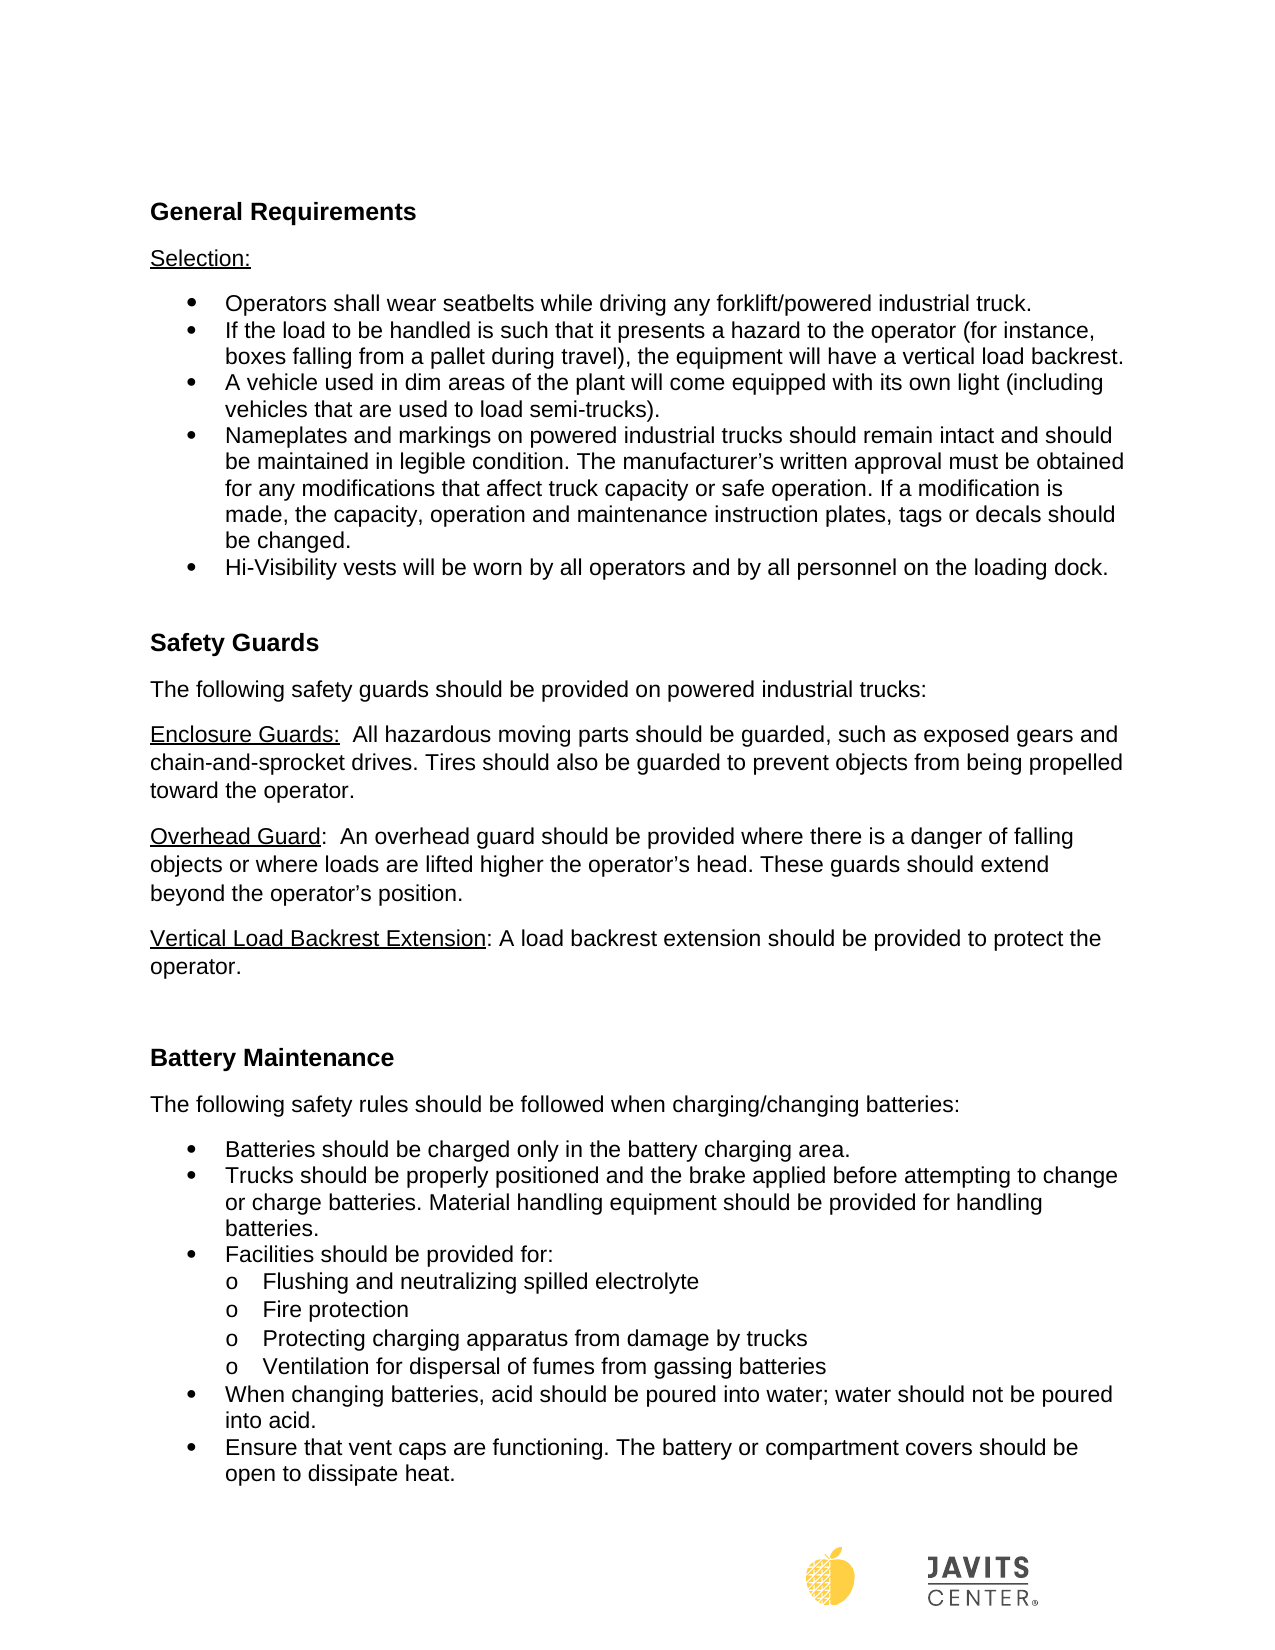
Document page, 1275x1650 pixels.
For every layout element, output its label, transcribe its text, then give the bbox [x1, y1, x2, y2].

text The following safety guards should be provided on powered industrial trucks: [150, 676, 1125, 702]
text Overhead Guard: An overhead guard should be provided where there is a danger of falling objects or where loads are lifted higher the operator’s head. These guards should extend beyond the operator’s position. [150, 823, 1125, 906]
list Hi-Visibility vests will be worn by all operators and by all personnel on the loading dock. [187, 554, 1125, 580]
list Protecting charging apparatus from damage by trucks [225, 1324, 1125, 1353]
list Batteries should be charged only in the battery charging area. [187, 1136, 1125, 1162]
text Selection: [150, 244, 1125, 271]
list The following safety rules should be followed when charging/changing batteries: [150, 1091, 1125, 1117]
list Ventilation for dispersal of fumes from gassing batteries [225, 1353, 1125, 1381]
list Facilities should be provided for: [187, 1241, 1125, 1268]
text General Requirements [150, 197, 1125, 226]
list Fire protection [225, 1296, 1125, 1324]
list If the load to be handled is such that it presents a hazard to the operator (for instance, boxes falling from a pallet during travel), the equipment will have a vertical load backrest. [187, 317, 1125, 369]
text Vertical Load Backrest Extension: A load backrest extension should be provided to protect the operator. [150, 924, 1125, 979]
list Operators shall wear seatbelts while driving any forklift/powered industrial truck. [187, 290, 1125, 317]
list Ensure that vent caps are functioning. The battery or compartment covers should be open to dissipate heat. [187, 1434, 1125, 1487]
list A vehicle used in dim areas of the plant will come equipped with its own light (including vehicles that are used to load semi-trucks). [187, 369, 1125, 422]
text Enclosure Guards: All hazardous moving parts should be guarded, such as exposed gears and chain-and-sprocket drives. Tires should also be guarded to prevent objects from being propelled toward the operator. [150, 721, 1125, 804]
list When changing batteries, acid should be poured into water; water should not be poured into acid. [187, 1381, 1125, 1434]
list Nameplates and markings on powered industrial trucks should remain intact and should be maintained in legible condition. The manufacturer’s written approval must be obtained for any modifications that affect truck capacity or safe operation. If a modification is made, the capacity, operation and maintenance instruction plates, tags or decals should be changed. [187, 422, 1125, 554]
list Flushing and neutralizing spilled electrolyte [225, 1268, 1125, 1296]
text Safety Guards [150, 628, 1125, 657]
text Battery Maintenance [150, 1043, 1125, 1072]
list Trucks should be properly positioned and the brake applied before attempting to change or charge batteries. Material handling equipment should be provided for handling batteries. [187, 1162, 1125, 1241]
